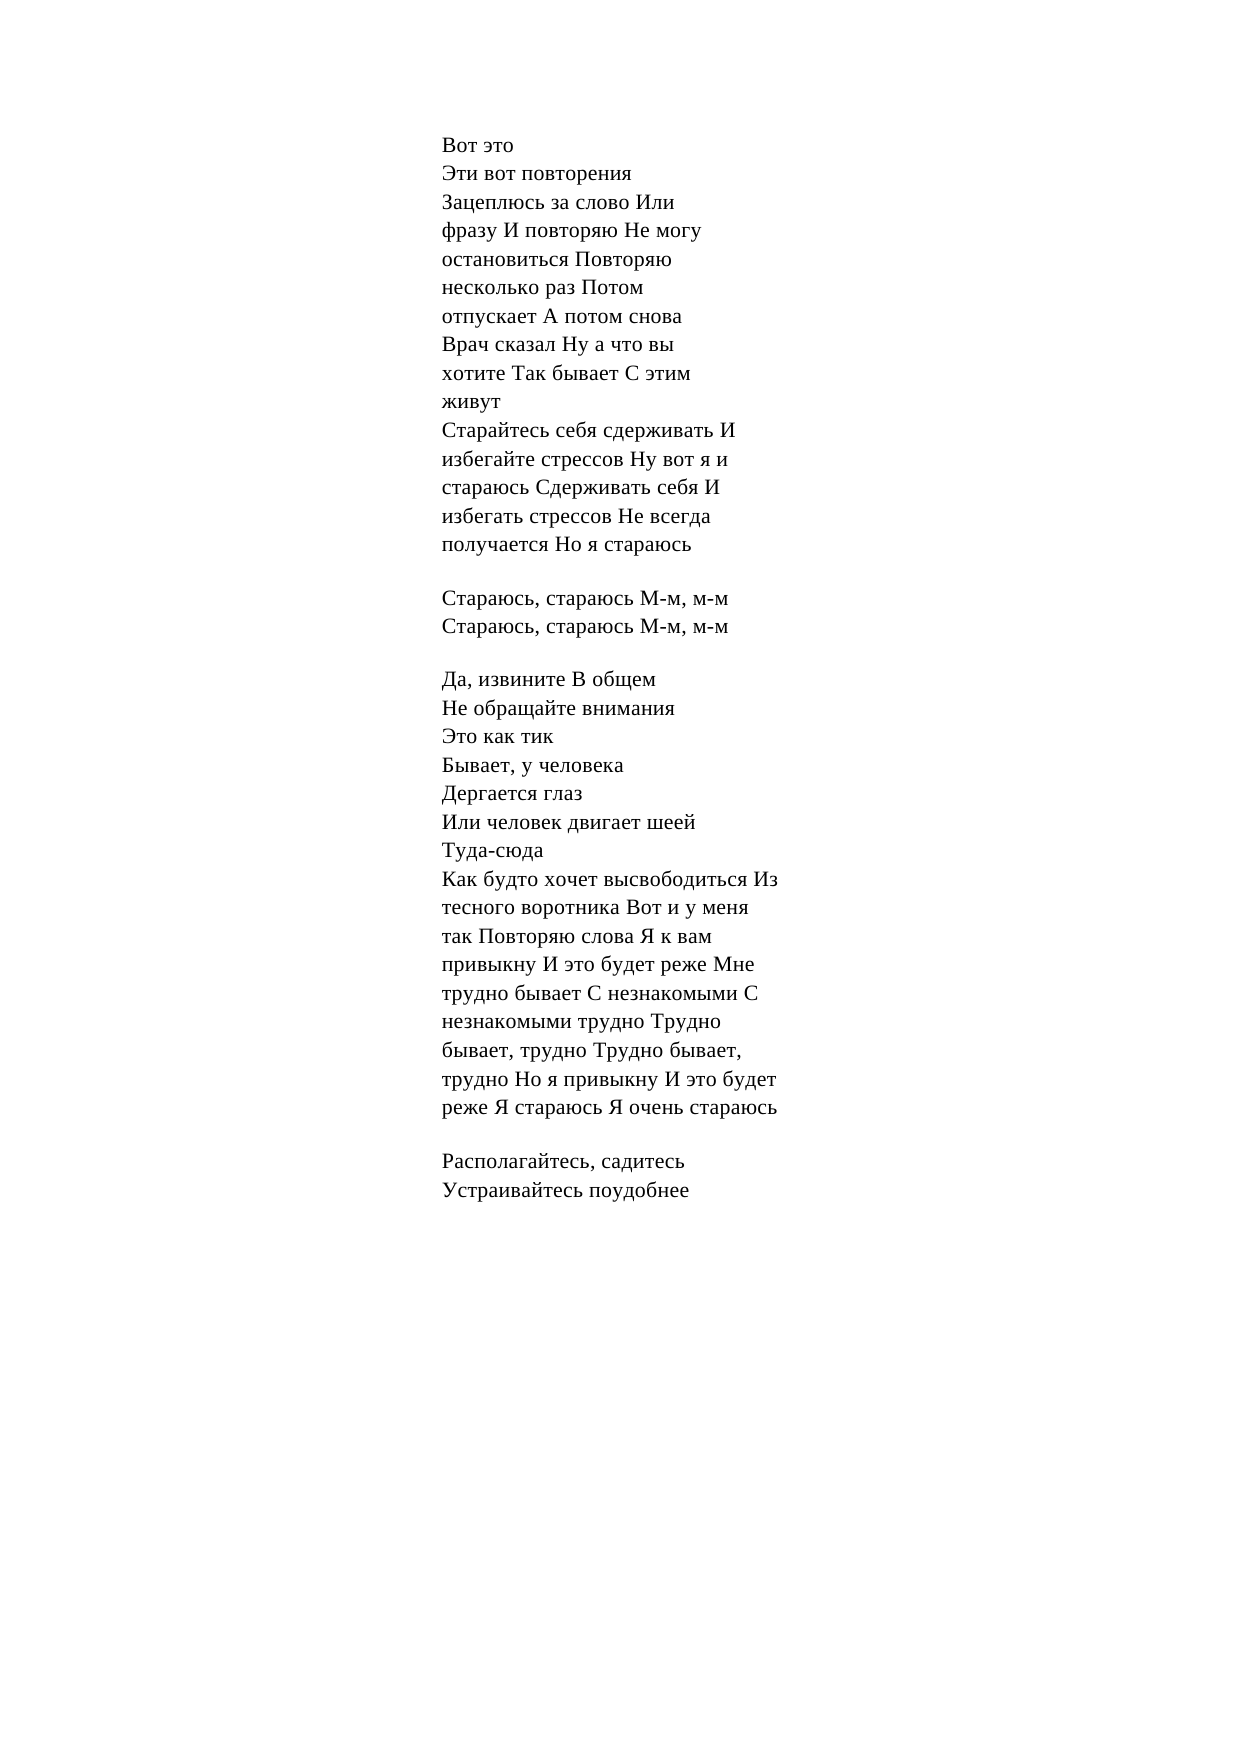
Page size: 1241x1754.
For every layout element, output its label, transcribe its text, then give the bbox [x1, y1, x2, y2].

text Стараюсь, стараюсь М-м, м-м [442, 611, 781, 639]
text Дергается глаз [442, 778, 803, 806]
text Стараюсь, стараюсь М-м, м-м [442, 583, 781, 611]
text Не обращайте внимания [442, 692, 803, 721]
text Да, извините В общем [442, 663, 781, 692]
text Бывает, у человека [442, 749, 803, 778]
text Как будто хочет высвободиться Из тесного воротника Вот и у меня так Повторяю слова Я к вам привыкну И это будет реже Мне трудно бывает С незнакомыми С незнакомыми трудно Трудно бывает, трудно Трудно бывает, трудно Но я привыкну И это будет реже Я стараюсь Я очень стараюсь [442, 863, 781, 1120]
text Или человек двигает шеей [442, 806, 803, 835]
text Старайтесь себя сдерживать И избегайте стрессов Ну вот я и стараюсь Сдерживать себя И избегать стрессов Не всегда получается Но я стараюсь [442, 415, 781, 557]
text Эти вот повторения Зацеплюсь за слово Или фразу И повторяю Не могу остановиться Повторяю несколько раз Потом отпускает А потом снова Врач сказал Ну а что вы хотите Так бывает С этим живут [442, 158, 716, 415]
text Вот это [442, 129, 803, 158]
text Это как тик [442, 721, 803, 749]
text Туда-сюда [442, 835, 803, 863]
text Располагайтесь, садитесь Устраивайтесь поудобнее [442, 1145, 781, 1203]
